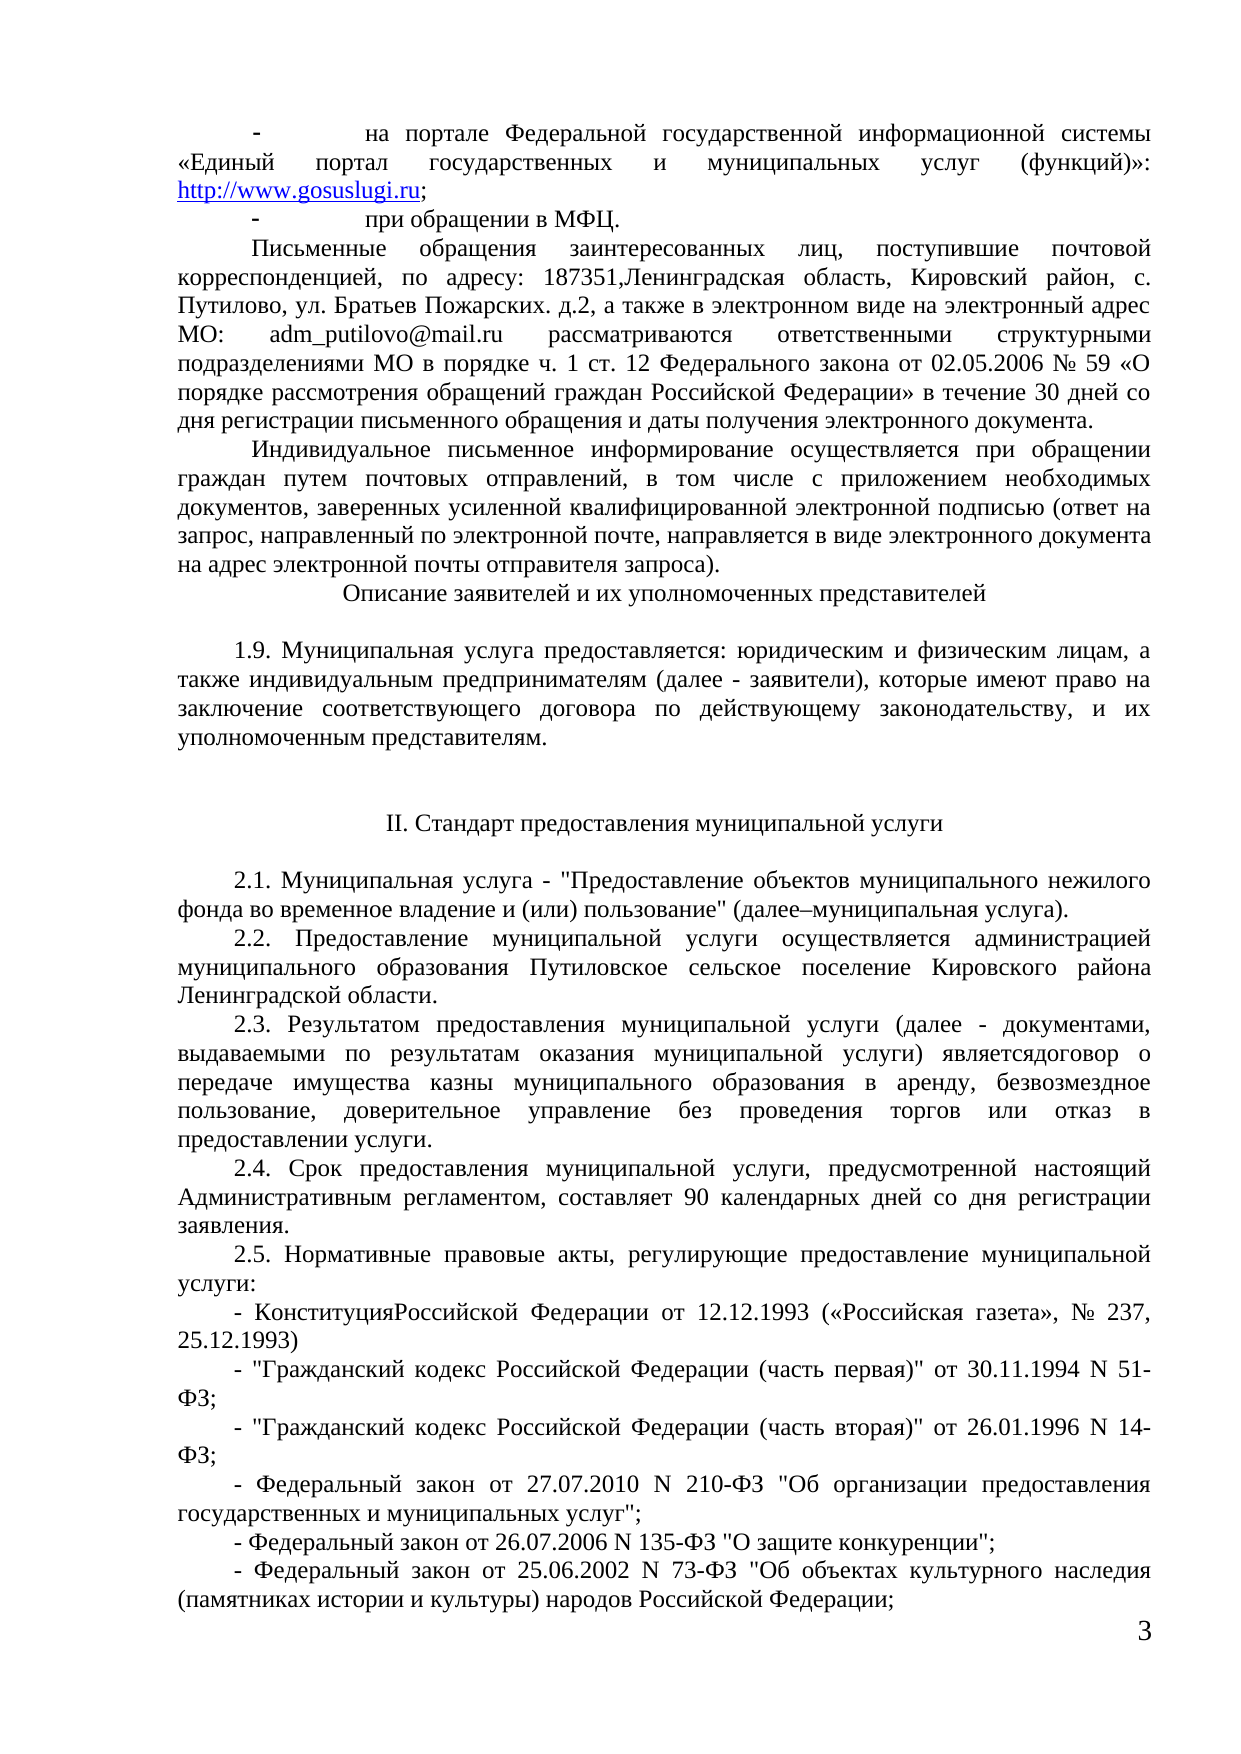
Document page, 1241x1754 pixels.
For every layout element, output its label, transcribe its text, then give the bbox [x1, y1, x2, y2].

text 2.4. Срок предоставления муниципальной услуги, предусмотренной настоящий Административным регламентом, составляет 90 календарных дней со дня регистрации заявления. [177, 1153, 1152, 1239]
text - Федеральный закон от 25.06.2002 N 73-ФЗ "Об объектах культурного наследия (памятниках истории и культуры) народов Российской Федерации; [177, 1556, 1152, 1613]
text 2.2. Предоставление муниципальной услуги осуществляется администрацией муниципального образования Путиловское сельское поселение Кировского района Ленинградской области. [177, 923, 1152, 1009]
text 2.3. Результатом предоставления муниципальной услуги (далее - документами, выдаваемыми по результатам оказания муниципальной услуги) являетсядоговор о передаче имущества казны муниципального образования в аренду, безвозмездное пользование, доверительное управление без проведения торгов или отказ в предоставлении услуги. [177, 1009, 1152, 1153]
text Индивидуальное письменное информирование осуществляется при обращении граждан путем почтовых отправлений, в том числе с приложением необходимых документов, заверенных усиленной квалифицированной электронной подписью (ответ на запрос, направленный по электронной почте, направляется в виде электронного документа на адрес электронной почты отправителя запроса). [177, 434, 1152, 578]
list при обращении в МФЦ. [177, 204, 1152, 233]
text 2.5. Нормативные правовые акты, регулирующие предоставление муниципальной услуги: [177, 1239, 1152, 1297]
text - Федеральный закон от 26.07.2006 N 135-ФЗ "О защите конкуренции"; [177, 1527, 1152, 1556]
text II. Стандарт предоставления муниципальной услуги [177, 808, 1152, 837]
text 1.9. Муниципальная услуга предоставляется: юридическим и физическим лицам, а также индивидуальным предпринимателям (далее - заявители), которые имеют право на заключение соответствующего договора по действующему законодательству, и их уполномоченным представителям. [177, 636, 1152, 751]
text - "Гражданский кодекс Российской Федерации (часть первая)" от 30.11.1994 N 51-ФЗ; [177, 1354, 1152, 1412]
text - "Гражданский кодекс Российской Федерации (часть вторая)" от 26.01.1996 N 14-ФЗ; [177, 1412, 1152, 1469]
text - КонституцияРоссийской Федерации от 12.12.1993 («Российская газета», № 237, 25.12.1993) [177, 1297, 1152, 1354]
list на портале Федеральной государственной информационной системы «Единый портал государственных и муниципальных услуг (функций)»: http://www.gosuslugi.ru; [177, 118, 1152, 204]
text 2.1. Муниципальная услуга - "Предоставление объектов муниципального нежилого фонда во временное владение и (или) пользование" (далее–муниципальная услуга). [177, 866, 1152, 923]
text Письменные обращения заинтересованных лиц, поступившие почтовой корреспонденцией, по адресу: 187351,Ленинградская область, Кировский район, с. Путилово, ул. Братьев Пожарских. д.2, а также в электронном виде на электронный адрес МО: adm_putilovo@mail.ru рассматриваются ответственными структурными подразделениями МО в порядке ч. 1 ст. 12 Федерального закона от 02.05.2006 № 59 «О порядке рассмотрения обращений граждан Российской Федерации» в течение 30 дней со дня регистрации письменного обращения и даты получения электронного документа. [177, 233, 1152, 434]
text - Федеральный закон от 27.07.2010 N 210-ФЗ "Об организации предоставления государственных и муниципальных услуг"; [177, 1469, 1152, 1527]
text Описание заявителей и их уполномоченных представителей [177, 578, 1152, 607]
